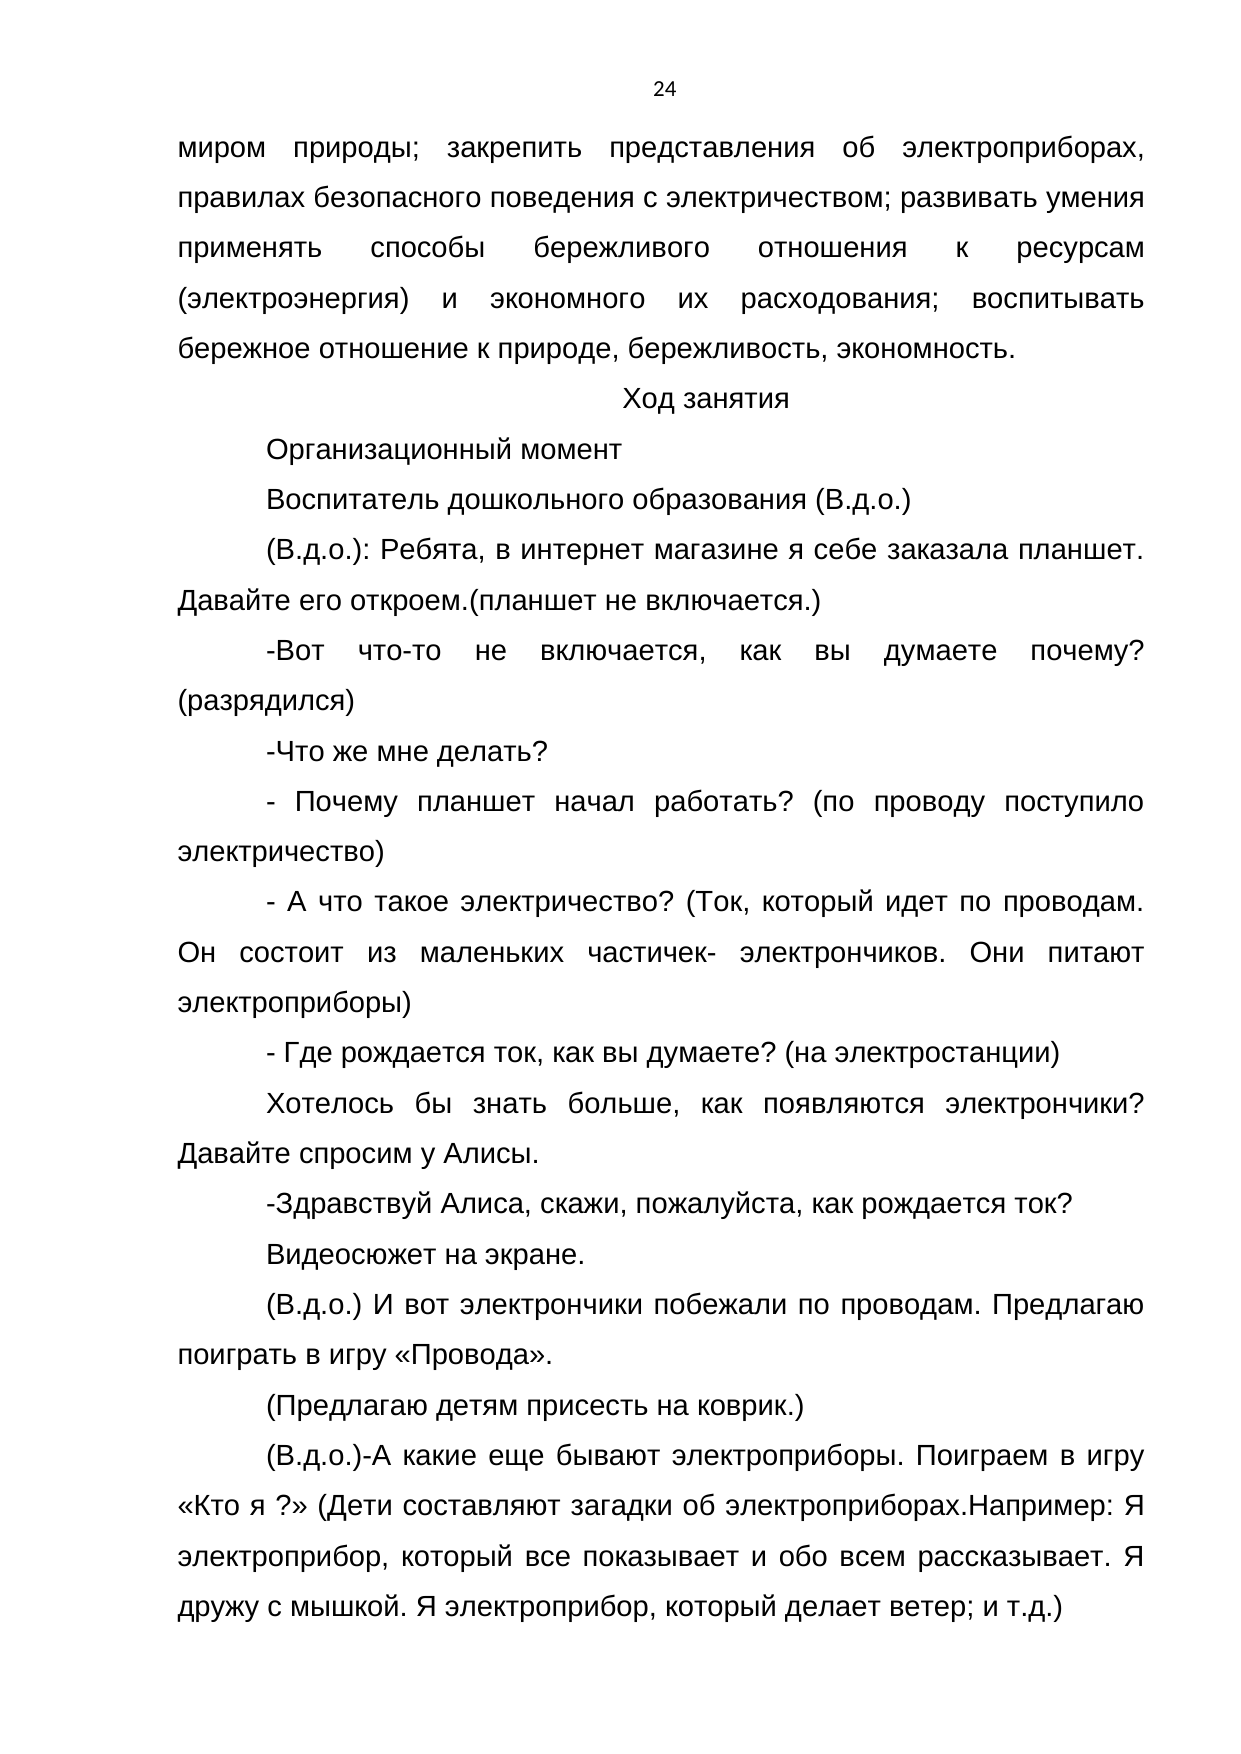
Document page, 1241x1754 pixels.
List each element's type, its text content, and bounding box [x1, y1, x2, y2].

text (Предлагаю детям присесть на коврик.) [177, 1388, 1146, 1421]
text -Здравствуй Алиса, скажи, пожалуйста, как рождается ток? [177, 1186, 1146, 1220]
text - Почему планшет начал работать? (по проводу поступило электричество) [177, 784, 1146, 868]
text -Что же мне делать? [177, 733, 1146, 767]
text Воспитатель дошкольного образования (В.д.о.) [177, 482, 1146, 516]
text Ход занятия [177, 381, 1146, 415]
text - Где рождается ток, как вы думаете? (на электростанции) [177, 1035, 1146, 1069]
text Организационный момент [177, 432, 1146, 465]
text -Вот что-то не включается, как вы думаете почему?(разрядился) [177, 633, 1146, 717]
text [177, 130, 1146, 364]
text (В.д.о.)-А какие еще бывают электроприборы. Поиграем в игру «Кто я ?» (Дети составляют загадки об электроприборах.Например: Я электроприбор, который все показывает и обо всем рассказывает. Я дружу с мышкой. Я электроприбор, который делает ветер; и т.д.) [177, 1438, 1146, 1622]
text (В.д.о.): Ребята, в интернет магазине я себе заказала планшет. Давайте его откроем.(планшет не включается.) [177, 532, 1146, 616]
text Видеосюжет на экране. [177, 1237, 1146, 1270]
text - А что такое электричество? (Ток, который идет по проводам. Он состоит из маленьких частичек- электрончиков. Они питают электроприборы) [177, 884, 1146, 1019]
text Хотелось бы знать больше, как появляются электрончики? Давайте спросим у Алисы. [177, 1086, 1146, 1169]
text (В.д.о.) И вот электрончики побежали по проводам. Предлагаю поиграть в игру «Провода». [177, 1287, 1146, 1371]
